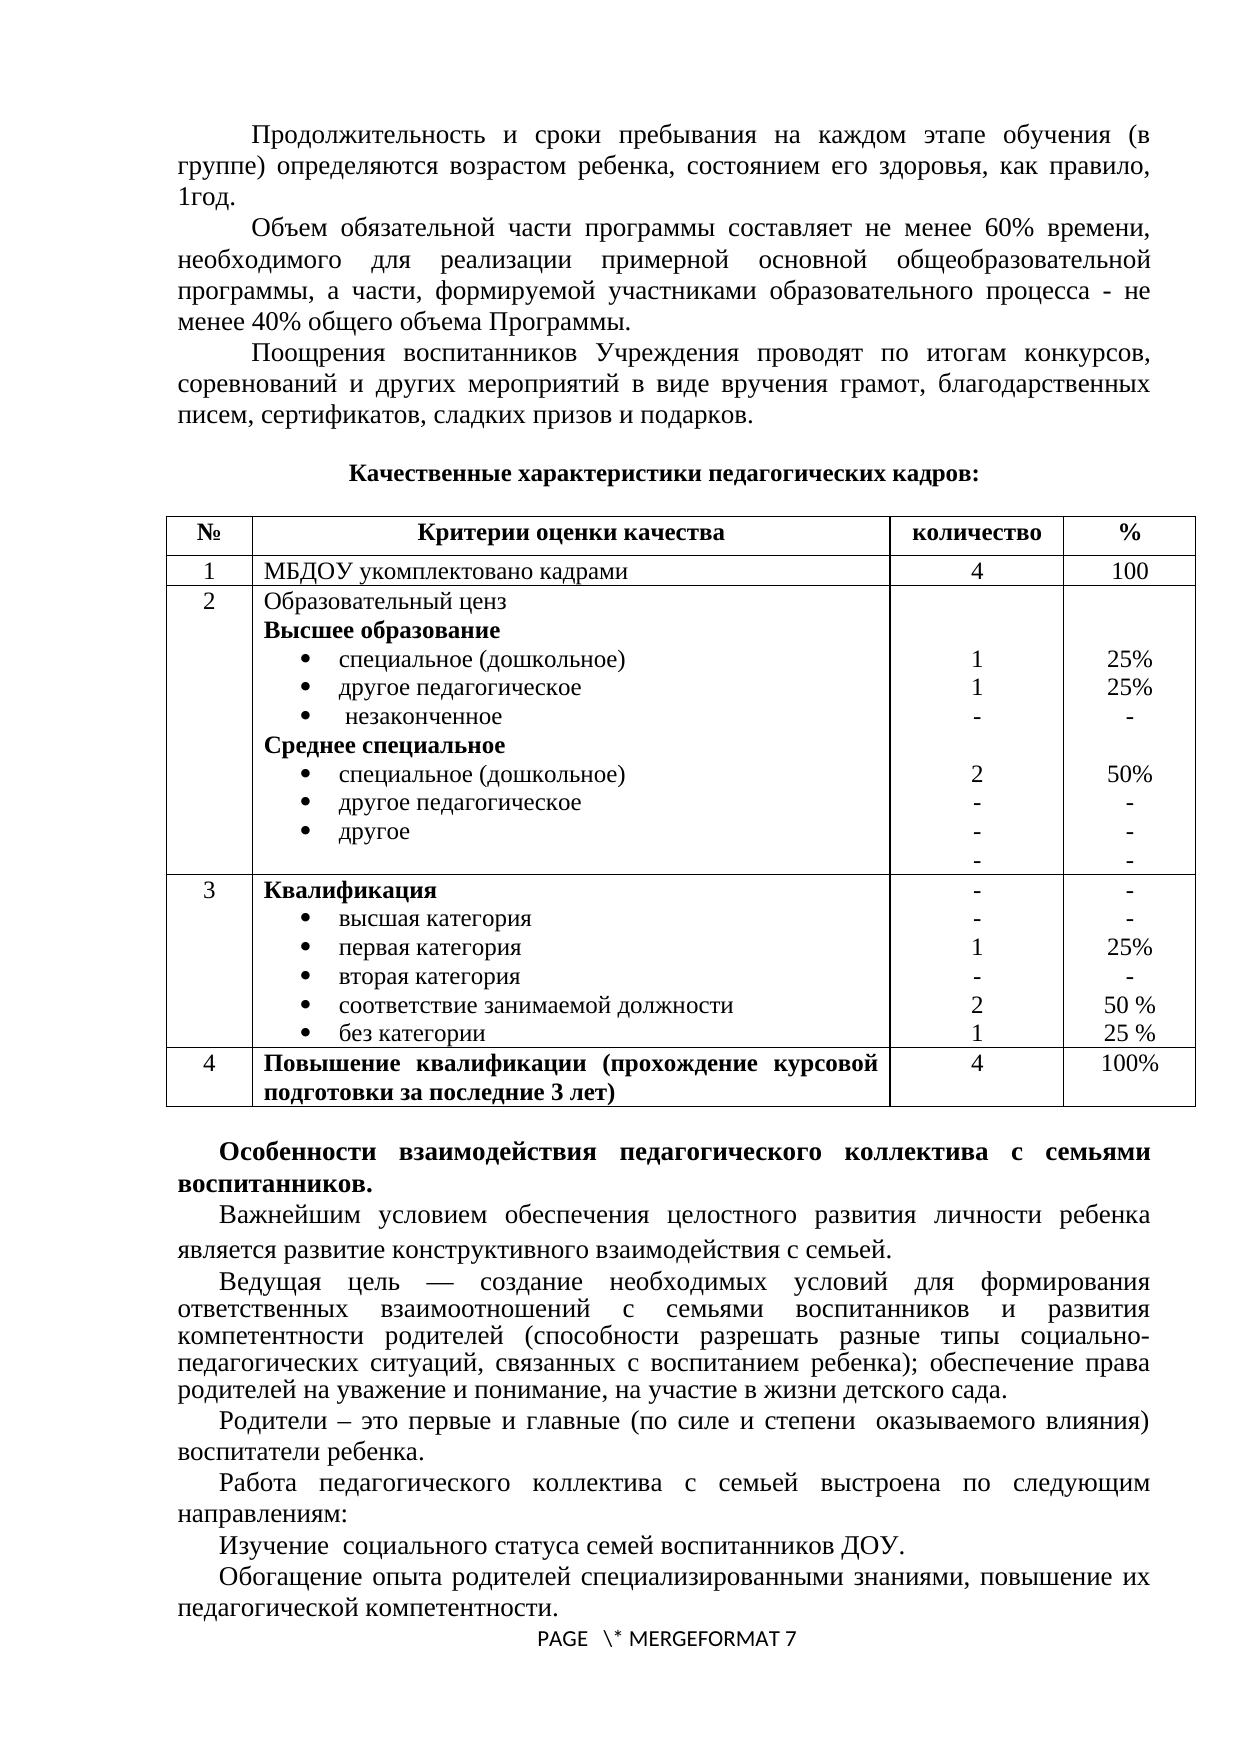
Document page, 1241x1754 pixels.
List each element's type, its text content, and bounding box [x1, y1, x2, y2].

table_header Критерии оценки качества [253, 517, 889, 555]
table_cell 25% 25% - 50% - - - [1064, 586, 1195, 874]
table_cell 100 [1064, 556, 1195, 585]
table_cell 1 1 - 2 - - - [891, 586, 1063, 874]
text Родители – это первые и главные (по силе и степени оказываемого влияния) воспитатели ребенка. [177, 1404, 1152, 1466]
text Ведущая цель — создание необходимых условий для формирования ответственных взаимоотношений с семьями воспитанников и развития компетентности родителей (способности разрешать разные типы социальнo-педагогических ситуаций, связанных с воспитанием ребенка); обеспечение права родителей на уважение и понимание, на участие в жизни детского сада. [177, 1269, 1151, 1404]
table_cell 100% [1064, 1048, 1195, 1106]
table_cell 4 [891, 556, 1063, 585]
table_cell - - 25% - 50 % 25 % [1064, 875, 1195, 1047]
table_cell - - 1 - 2 1 [891, 875, 1063, 1047]
text Объем обязательной части программы составляет не менее 60% времени, необходимого для реализации примерной основной общеобразовательной программы, а части, формируемой участниками образовательного процесса - не менее 40% общего объема Программы. [177, 212, 1152, 336]
table_header количество [891, 517, 1063, 555]
table_cell Образовательный ценз Высшее образование специальное (дошкольное) другое педагогическое незаконченное Среднее специальное специальное (дошкольное) другое педагогическое другое [253, 586, 889, 874]
text Качественные характеристики педагогических кадров: [177, 458, 1152, 487]
text Поощрения воспитанников Учреждения проводят по итогам конкурсов, соревнований и других мероприятий в виде вручения грамот, благодарственных писем, сертификатов, сладких призов и подарков. [177, 336, 1152, 429]
text Обогащение опыта родителей специализированными знаниями, повышение их педагогической компетентности. [177, 1560, 1152, 1622]
table_cell 4 [167, 1048, 252, 1106]
text Изучение социального статуса семей воспитанников ДОУ. [177, 1529, 1152, 1560]
text Продолжительность и сроки пребывания на каждом этапе обучения (в группе) определяются возрастом ребенка, состоянием его здоровья, как правило, 1год. [177, 118, 1152, 212]
text Важнейшим условием обеспечения целостного развития личности ребенка является развитие конструктивного взаимодействия с семьей. [177, 1198, 1152, 1265]
table_cell 1 [167, 556, 252, 585]
table_cell Квалификация высшая категория первая категория вторая категория соответствие занимаемой должности без категории [253, 875, 889, 1047]
table_cell 3 [167, 875, 252, 1047]
table_cell Повышение квалификации (прохождение курсовой подготовки за последние 3 лет) [253, 1048, 889, 1106]
text Особенности взаимодействия педагогического коллектива с семьями воспитанников. [177, 1136, 1152, 1198]
table_cell 4 [891, 1048, 1063, 1106]
text Работа педагогического коллектива с семьей выстроена по следующим направлениям: [177, 1466, 1152, 1529]
table_header № [167, 517, 252, 555]
table_header % [1064, 517, 1195, 555]
table_cell МБДОУ укомплектовано кадрами [253, 556, 889, 585]
table_cell 2 [167, 586, 252, 874]
